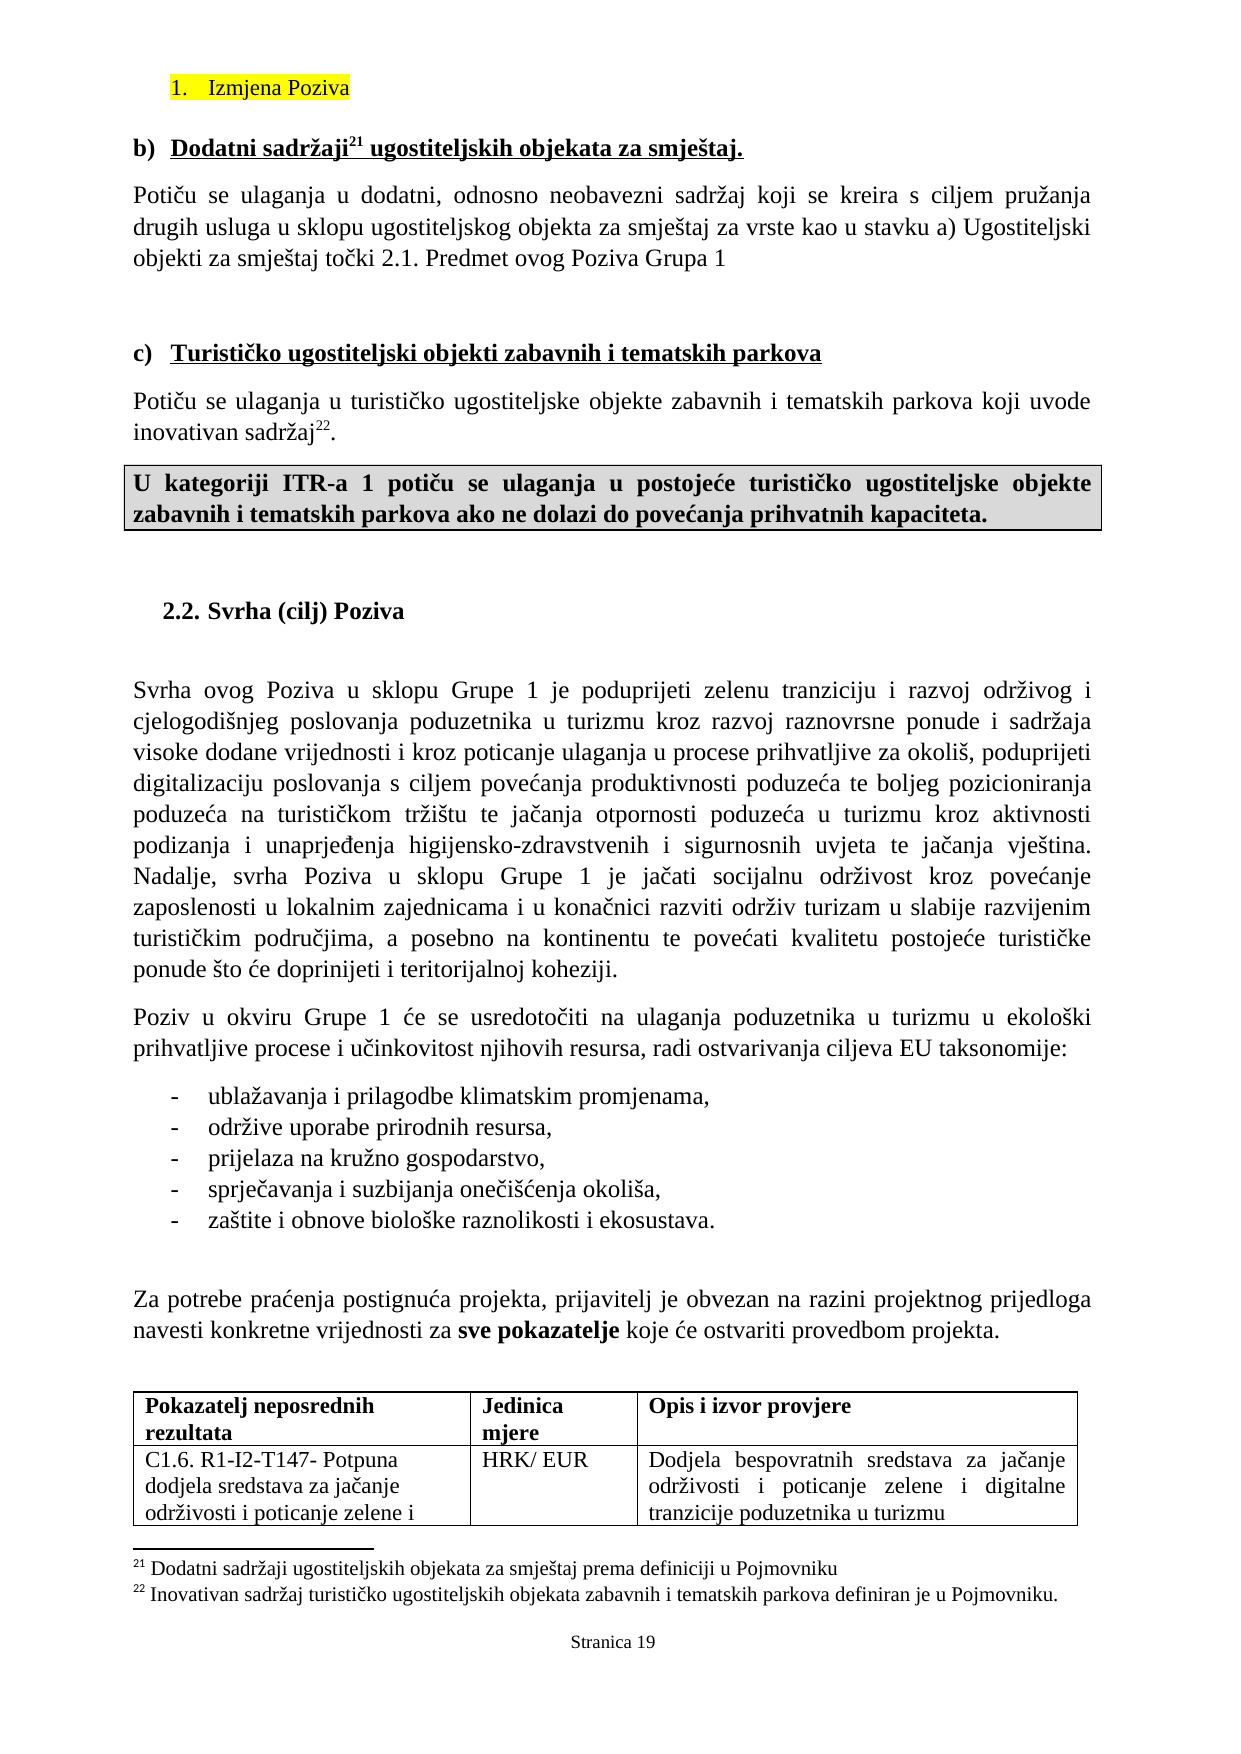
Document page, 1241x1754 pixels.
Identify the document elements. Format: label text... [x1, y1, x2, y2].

text Potiču se ulaganja u dodatni, odnosno neobavezni sadržaj koji se kreira s ciljem pružanja drugih usluga u sklopu ugostiteljskog objekta za smještaj za vrste kao u stavku a) Ugostiteljski objekti za smještaj točki 2.1. Predmet ovog Poziva Grupa 1 [133, 181, 1092, 271]
list prijelaza na kružno gospodarstvo, [170, 1143, 1092, 1172]
text Potiču se ulaganja u turističko ugostiteljske objekte zabavnih i tematskih parkova koji uvode inovativan sadržaj. [133, 386, 1092, 446]
table_header Pokazatelj neposrednih rezultata [134, 1393, 470, 1445]
subtitle Svrha (cilj) Poziva [162, 596, 1092, 625]
list sprječavanja i suzbijanja onečišćenja okoliša, [170, 1174, 1092, 1203]
table_cell HRK/ EUR [471, 1446, 637, 1525]
text Svrha ovog Poziva u sklopu Grupe 1 je poduprijeti zelenu tranziciju i razvoj održivog i cjelogodišnjeg poslovanja poduzetnika u turizmu kroz razvoj raznovrsne ponude i sadržaja visoke dodane vrijednosti i kroz poticanje ulaganja u procese prihvatljive za okoliš, poduprijeti digitalizaciju poslovanja s ciljem povećanja produktivnosti poduzeća te boljeg pozicioniranja poduzeća na turističkom tržištu te jačanja otpornosti poduzeća u turizmu kroz aktivnosti podizanja i unaprjeđenja higijensko-zdravstvenih i sigurnosnih uvjeta te jačanja vještina. Nadalje, svrha Poziva u sklopu Grupe 1 je jačati socijalnu održivost kroz povećanje zaposlenosti u lokalnim zajednicama i u konačnici razviti održiv turizam u slabije razvijenim turističkim područjima, a posebno na kontinentu te povećati kvalitetu postojeće turističke ponude što će doprinijeti i teritorijalnoj koheziji. [133, 675, 1092, 983]
table_header Jedinica mjere [471, 1393, 637, 1445]
text Poziv u okviru Grupe 1 će se usredotočiti na ulaganja poduzetnika u turizmu u ekološki prihvatljive procese i učinkovitost njihovih resursa, radi ostvarivanja ciljeva EU taksonomije: [133, 1002, 1092, 1062]
list Turističko ugostiteljski objekti zabavnih i tematskih parkova [133, 338, 1092, 367]
table_header Opis i izvor provjere [638, 1393, 1077, 1445]
list ublažavanja i prilagodbe klimatskim promjenama, [170, 1081, 1092, 1110]
list održive uporabe prirodnih resursa, [170, 1112, 1092, 1141]
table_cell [638, 1446, 1077, 1525]
text U kategoriji ITR-a 1 potiču se ulaganja u postojeće turističko ugostiteljske objekte zabavnih i tematskih parkova ako ne dolazi do povećanja prihvatnih kapaciteta. [125, 466, 1101, 529]
list zaštite i obnove biološke raznolikosti i ekosustava. [170, 1205, 1092, 1234]
text Za potrebe praćenja postignuća projekta, prijavitelj je obvezan na razini projektnog prijedloga navesti konkretne vrijednosti za sve pokazatelje koje će ostvariti provedbom projekta. [133, 1284, 1092, 1344]
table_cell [134, 1446, 470, 1525]
list Dodatni sadržaji ugostiteljskih objekata za smještaj. [133, 133, 1092, 162]
